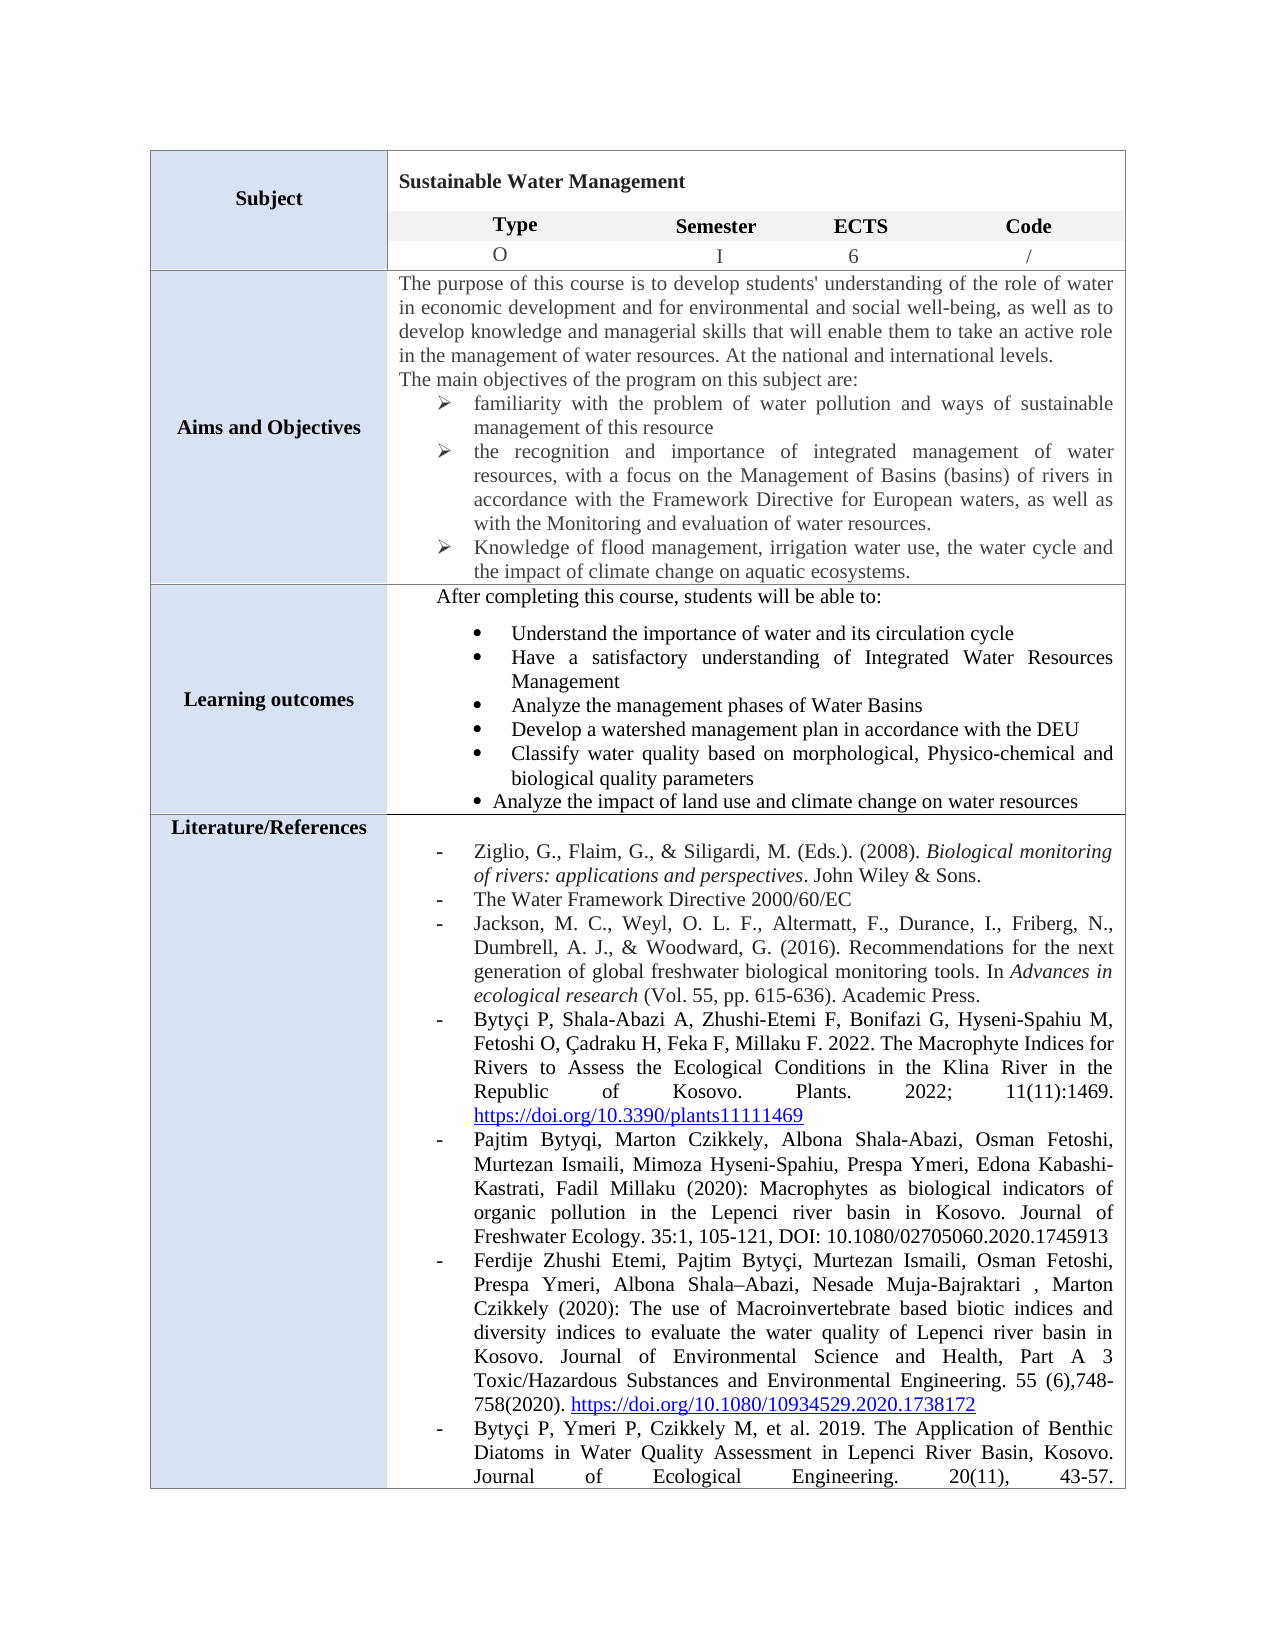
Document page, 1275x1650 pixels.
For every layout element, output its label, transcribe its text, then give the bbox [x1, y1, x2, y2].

table_cell 6 [790, 241, 932, 269]
table_cell Learning outcomes [151, 585, 387, 813]
table_cell ECTS [790, 211, 932, 241]
table_cell Semester [642, 211, 790, 241]
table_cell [151, 815, 387, 1488]
table_header Subject [151, 151, 387, 269]
table_cell After completing this course, students will be able to: Understand the importance of water and its circulation cycle Have a satisfactory understanding of Integrated Water Resources Management Analyze the management phases of Water Basins Develop a watershed management plan in accordance with the DEU Classify water quality based on morphological, Physico-chemical and biological quality parameters Analyze the impact of land use and climate change on water resources [387, 585, 1125, 813]
table_header Sustainable Water Management [388, 151, 1125, 211]
table_cell O [388, 241, 642, 269]
table_cell Aims and Objectives [151, 271, 387, 583]
table_cell Type [388, 211, 642, 241]
table_cell Code [932, 211, 1125, 241]
table_cell I [642, 241, 790, 269]
table_cell / [932, 241, 1125, 269]
table_cell The purpose of this course is to develop students' understanding of the role of water in economic development and for environmental and social well-being, as well as to develop knowledge and managerial skills that will enable them to take an active role in the management of water resources. At the national and international levels. The main objectives of the program on this subject are: familiarity with the problem of water pollution and ways of sustainable management of this resource the recognition and importance of integrated management of water resources, with a focus on the Management of Basins (basins) of rivers in accordance with the Framework Directive for European waters, as well as with the Monitoring and evaluation of water resources. Knowledge of flood management, irrigation water use, the water cycle and the impact of climate change on aquatic ecosystems. [387, 271, 1125, 583]
